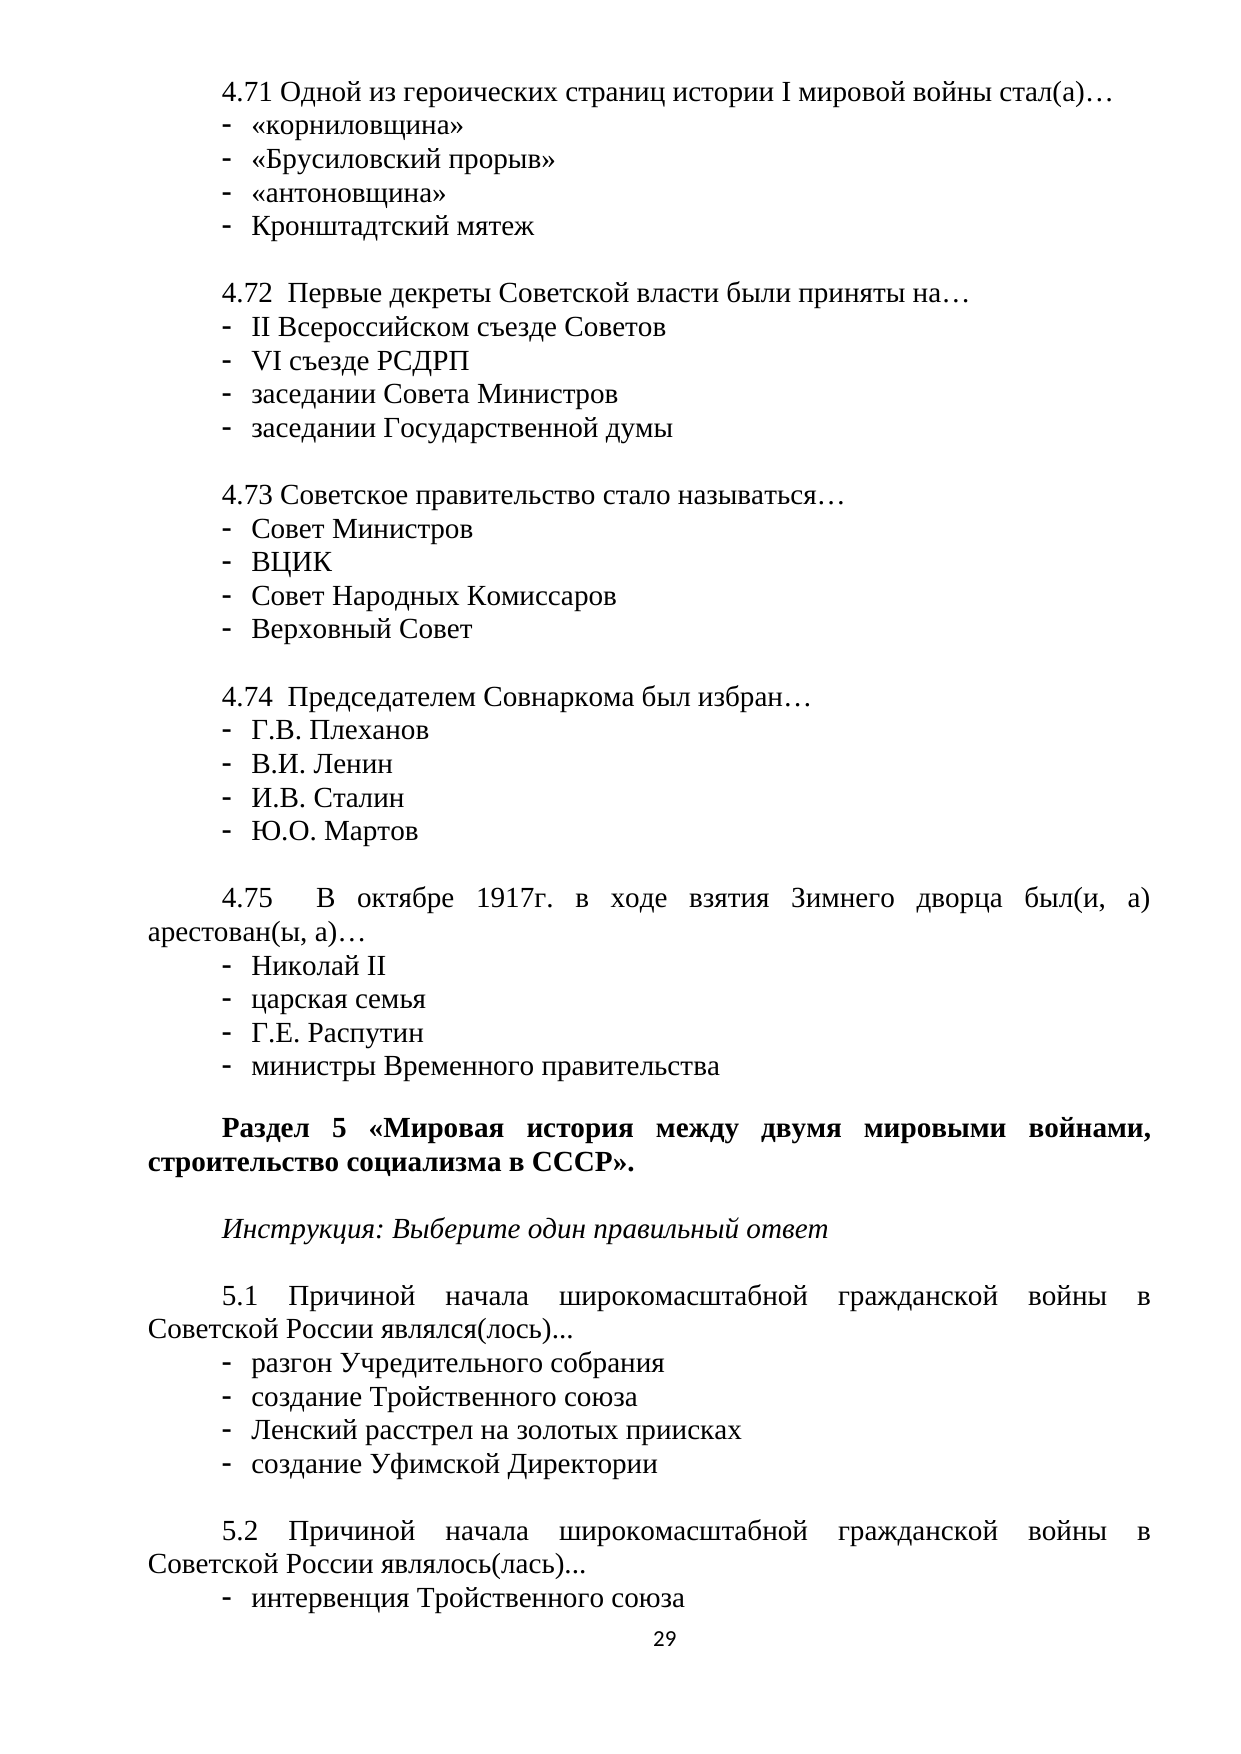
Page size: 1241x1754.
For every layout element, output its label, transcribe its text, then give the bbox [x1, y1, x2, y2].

text 4.72 Первые декреты Советской власти были приняты на… [148, 276, 1152, 309]
list Г.В. Плеханов [148, 712, 1152, 746]
list Совет Народных Комиссаров [148, 578, 1152, 612]
text Инструкция: Выберите один правильный ответ [148, 1211, 1152, 1244]
list ВЦИК [148, 544, 1152, 578]
list «антоновщина» [148, 175, 1152, 208]
list Ленский расстрел на золотых приисках [148, 1412, 1152, 1446]
list царская семья [148, 981, 1152, 1015]
text 4.71 Одной из героических страниц истории I мировой войны стал(а)… [148, 74, 1152, 107]
list заседании Совета Министров [148, 376, 1152, 410]
list VI съезде РСДРП [148, 343, 1152, 376]
list Верховный Совет [148, 612, 1152, 645]
list «корниловщина» [148, 107, 1152, 141]
list интервенция Тройственного союза [148, 1580, 1152, 1614]
list министры Временного правительства [148, 1048, 1152, 1110]
list В.И. Ленин [148, 746, 1152, 780]
list заседании Государственной думы [148, 410, 1152, 444]
text 4.74 Председателем Совнаркома был избран… [148, 679, 1152, 712]
list Г.Е. Распутин [148, 1015, 1152, 1048]
list Николай II [148, 948, 1152, 981]
text 4.75 В октябре 1917г. в ходе взятия Зимнего дворца был(и, а) арестован(ы, а)… [148, 881, 1152, 948]
list Кронштадтский мятеж [148, 208, 1152, 242]
text 4.73 Советское правительство стало называться… [148, 477, 1152, 511]
list II Всероссийском съезде Советов [148, 309, 1152, 343]
list «Брусиловский прорыв» [148, 141, 1152, 175]
list создание Уфимской Директории [148, 1446, 1152, 1479]
list И.В. Сталин [148, 780, 1152, 813]
list создание Тройственного союза [148, 1379, 1152, 1412]
text Раздел 5 «Мировая история между двумя мировыми войнами, строительство социализма в СССР». [148, 1110, 1152, 1177]
text 5.1 Причиной начала широкомасштабной гражданской войны в Советской России являлся(лось)... [148, 1278, 1152, 1345]
list Совет Министров [148, 511, 1152, 544]
list Ю.О. Мартов [148, 813, 1152, 847]
list разгон Учредительного собрания [148, 1345, 1152, 1379]
text 5.2 Причиной начала широкомасштабной гражданской войны в Советской России являлось(лась)... [148, 1513, 1152, 1580]
